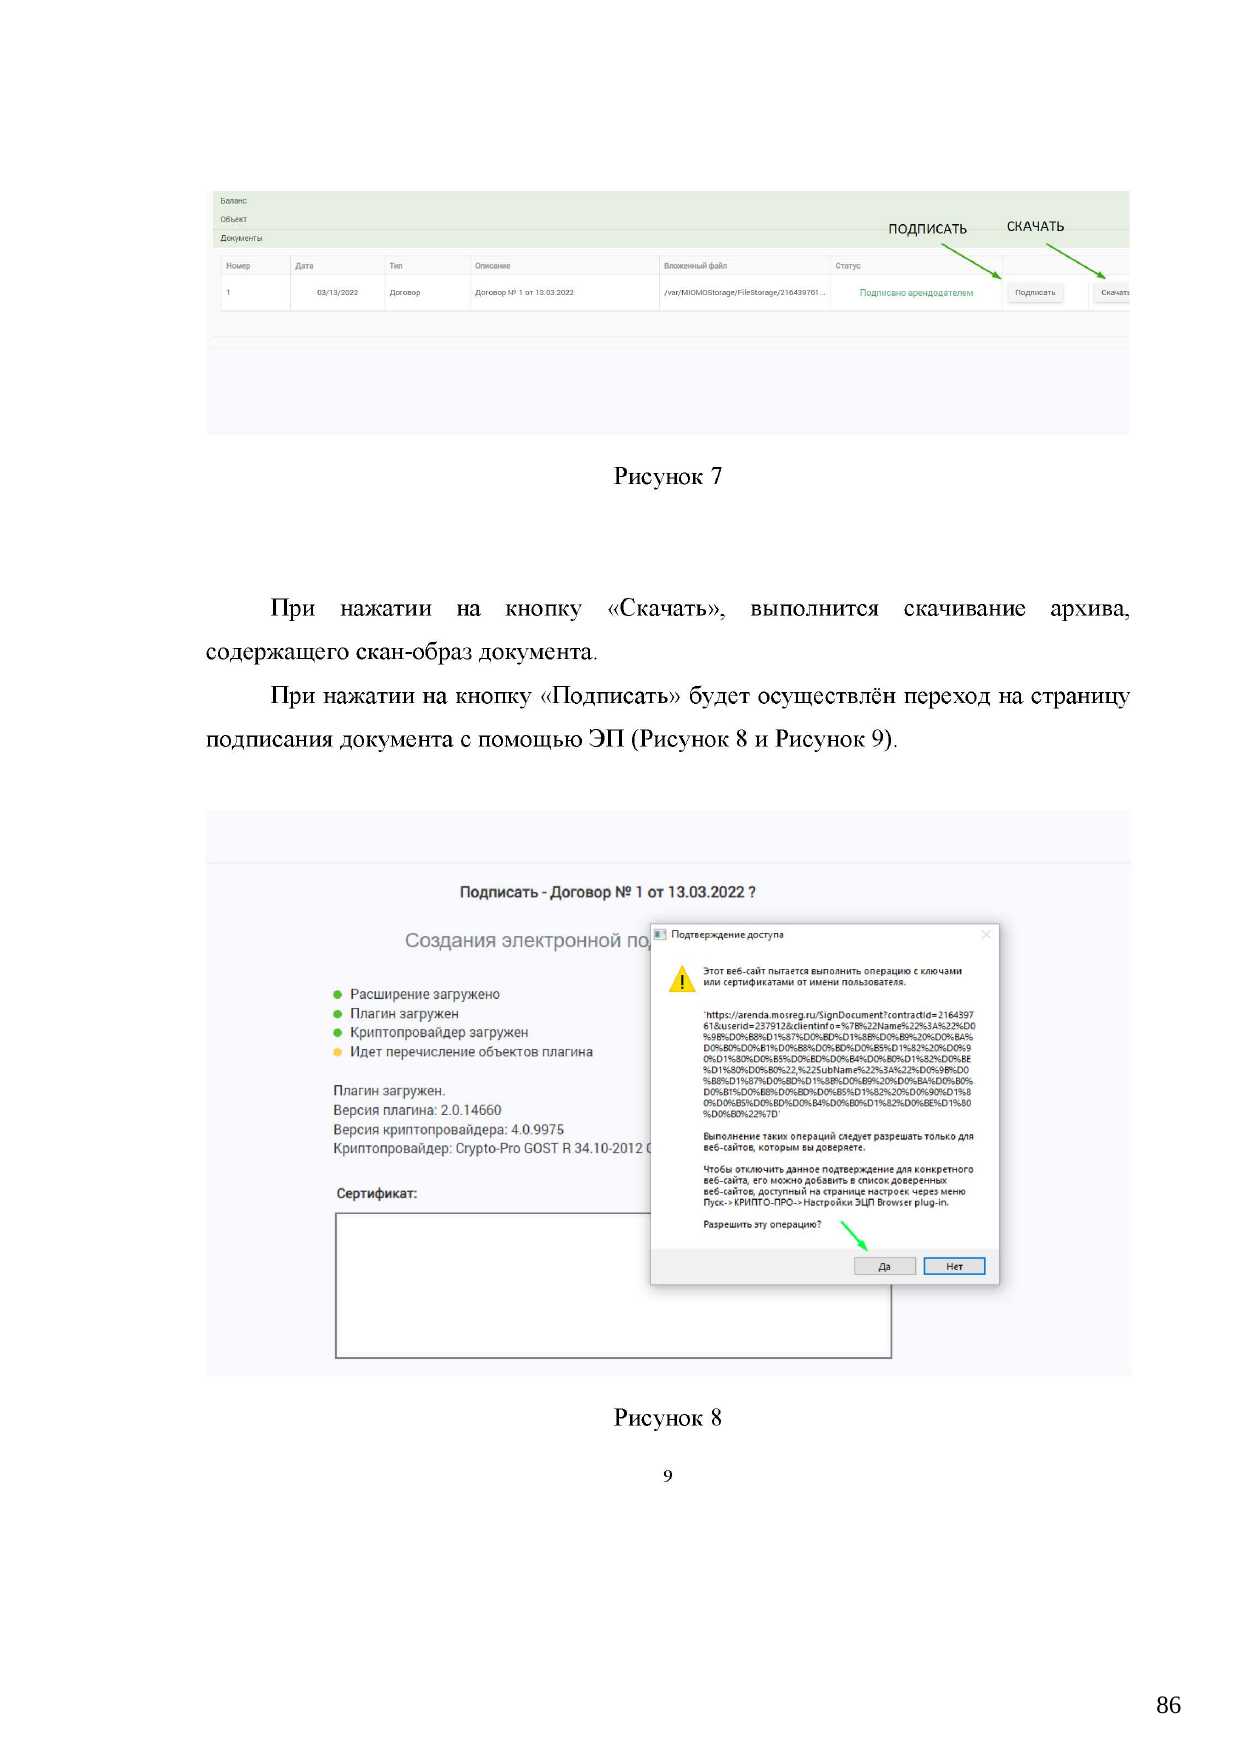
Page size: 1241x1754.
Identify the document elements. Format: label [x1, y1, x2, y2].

picture [103, 88, 1182, 1614]
